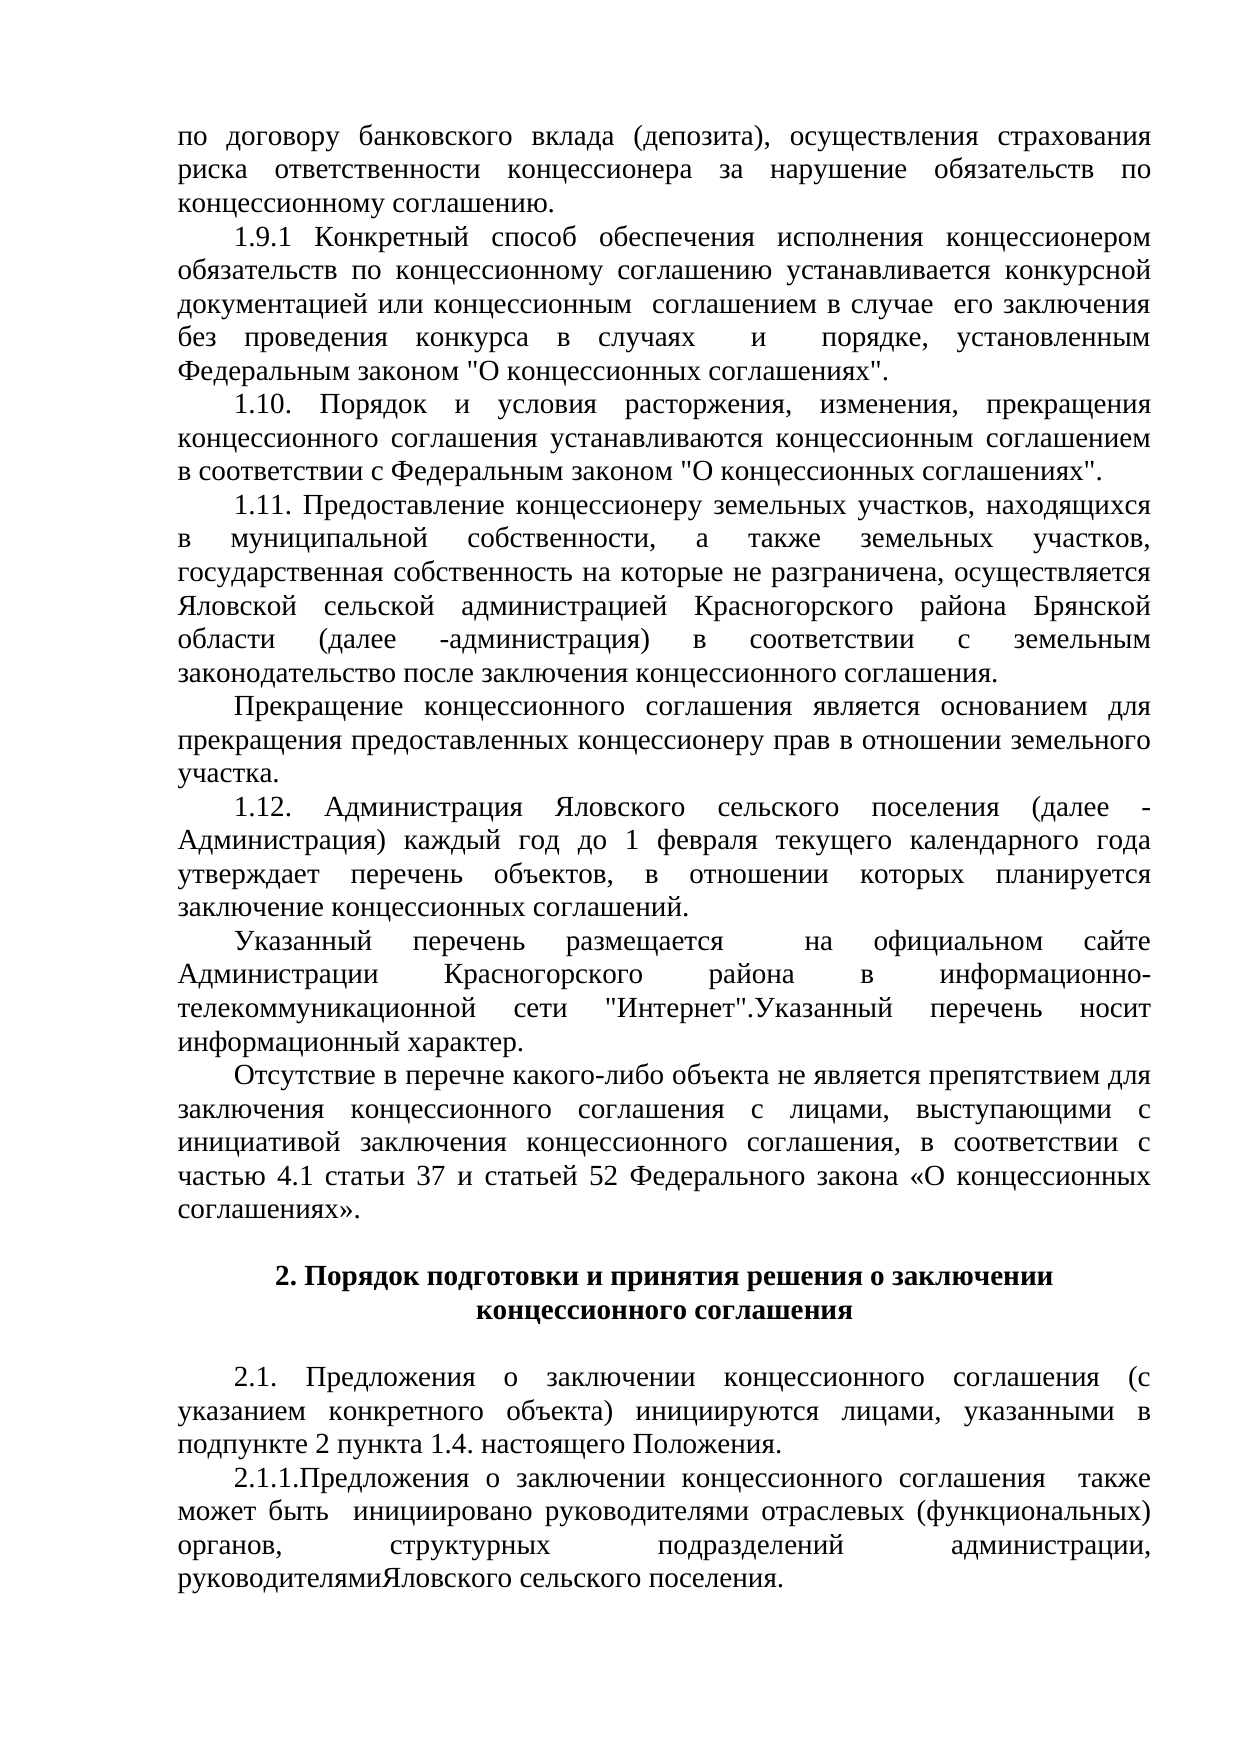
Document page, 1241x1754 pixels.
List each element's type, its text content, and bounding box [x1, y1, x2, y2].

text 2.1. Предложения о заключении концессионного соглашения (с указанием конкретного объекта) инициируются лицами, указанными в подпункте 2 пункта 1.4. настоящего Положения. [177, 1359, 1152, 1460]
text 1.10. Порядок и условия расторжения, изменения, прекращения концессионного соглашения устанавливаются концессионным соглашением в соответствии с Федеральным законом "О концессионных соглашениях". [177, 386, 1152, 487]
text 1.12. Администрация Яловского сельского поселения (далее - Администрация) каждый год до 1 февраля текущего календарного года утверждает перечень объектов, в отношении которых планируется заключение концессионных соглашений. [177, 789, 1152, 923]
text концессионного соглашения [177, 1292, 1152, 1326]
text 1.9.1 Конкретный способ обеспечения исполнения концессионером обязательств по концессионному соглашению устанавливается конкурсной документацией или концессионным соглашением в случае его заключения без проведения конкурса в случаях и порядке, установленным Федеральным законом "О концессионных соглашениях". [177, 219, 1152, 386]
text 1.11. Предоставление концессионеру земельных участков, находящихся в муниципальной собственности, а также земельных участков, государственная собственность на которые не разграничена, осуществляется Яловской сельской администрацией Красногорского района Брянской области (далее -администрация) в соответствии с земельным законодательство после заключения концессионного соглашения. [177, 487, 1152, 688]
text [177, 118, 1152, 219]
text 2.1.1.Предложения о заключении концессионного соглашения также может быть инициировано руководителями отраслевых (функциональных) органов, структурных подразделений администрации, руководителямиЯловского сельского поселения. [177, 1460, 1152, 1594]
text 2. Порядок подготовки и принятия решения о заключении [177, 1258, 1152, 1292]
text Прекращение концессионного соглашения является основанием для прекращения предоставленных концессионеру прав в отношении земельного участка. [177, 688, 1152, 789]
text Отсутствие в перечне какого-либо объекта не является препятствием для заключения концессионного соглашения с лицами, выступающими с инициативой заключения концессионного соглашения, в соответствии с частью 4.1 статьи 37 и статьей 52 Федерального закона «О концессионных соглашениях». [177, 1057, 1152, 1225]
text Указанный перечень размещается на официальном сайте Администрации Красногорского района в информационно-телекоммуникационной сети "Интернет".Указанный перечень носит информационный характер. [177, 923, 1152, 1057]
